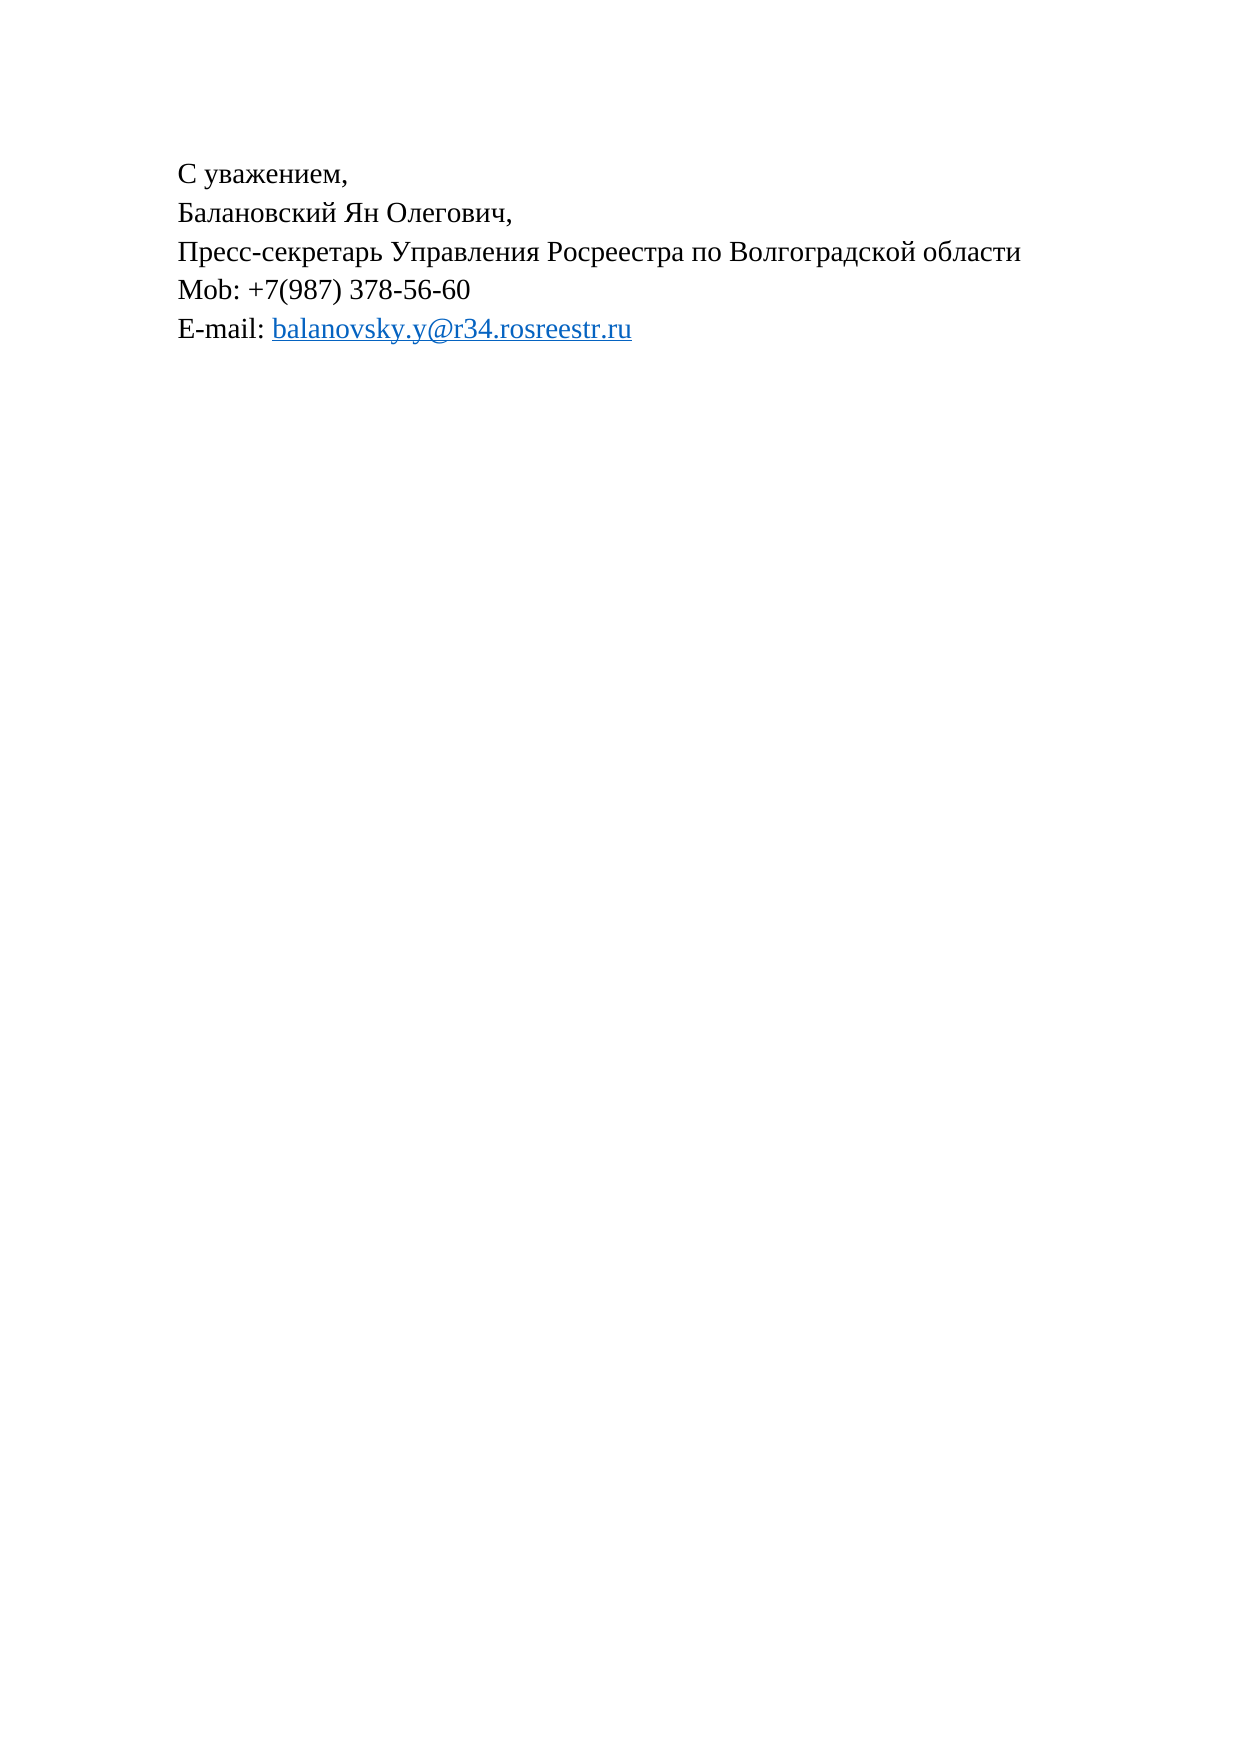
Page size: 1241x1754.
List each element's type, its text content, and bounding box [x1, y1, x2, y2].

text Балановский Ян Олегович, [177, 195, 1152, 229]
text С уважением, [177, 157, 1152, 190]
text Mob: +7(987) 378-56-60 [177, 272, 1152, 306]
text Пресс-секретарь Управления Росреестра по Волгоградской области [177, 234, 1152, 267]
text E-mail: balanovsky.y@r34.rosreestr.ru [177, 311, 1152, 344]
